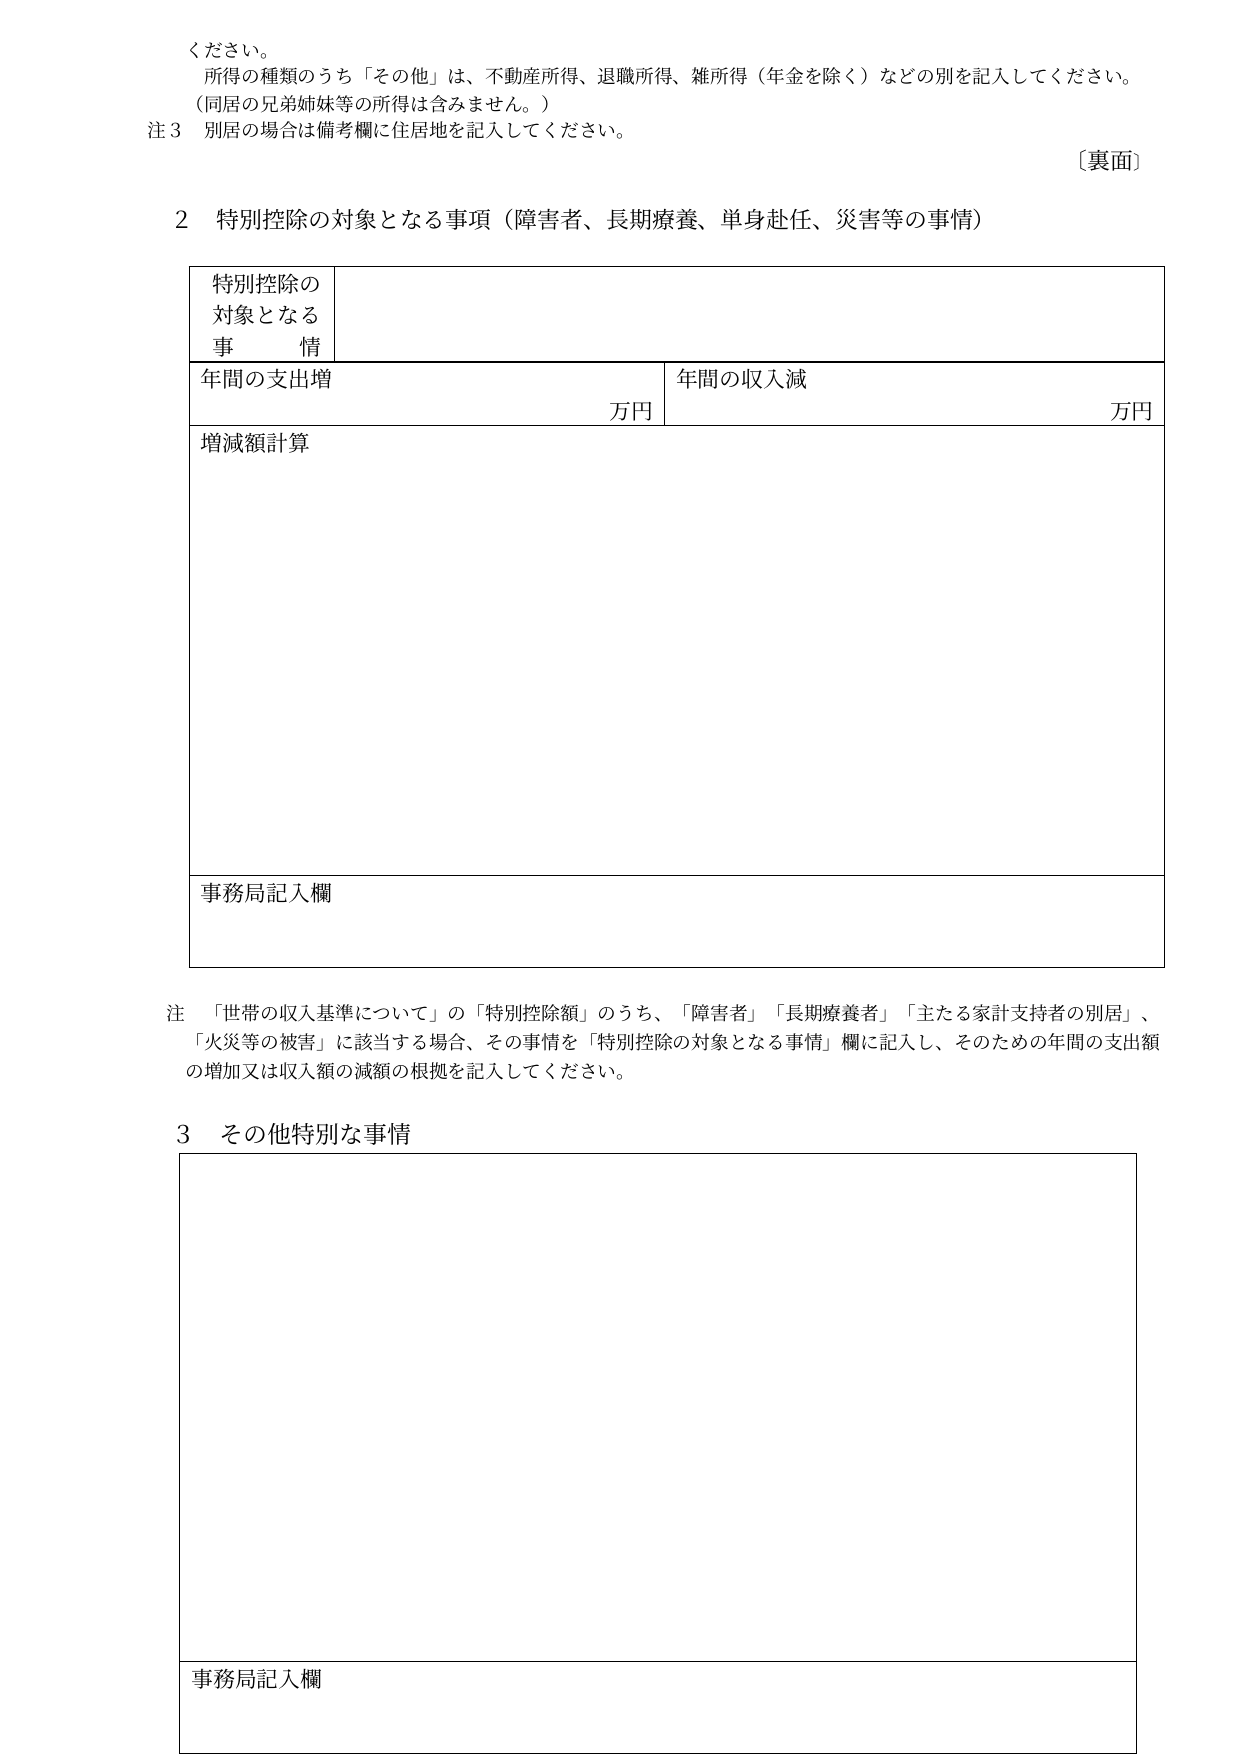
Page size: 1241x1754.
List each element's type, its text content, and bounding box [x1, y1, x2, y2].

text ２ 特別控除の対象となる事項（障害者、長期療養、単身赴任、災害等の事情） [148, 202, 1165, 235]
table_header 特別控除の対象となる事 情 [190, 267, 334, 361]
text の増加又は収入額の減額の根拠を記入してください。 [148, 1055, 1165, 1084]
table_cell 事務局記入欄 [190, 876, 1164, 967]
table_header [335, 267, 1164, 361]
text 注３ 別居の場合は備考欄に住居地を記入してください。 [148, 116, 1165, 143]
text （同居の兄弟姉妹等の所得は含みません。） [148, 89, 1165, 116]
text 「火災等の被害」に該当する場合、その事情を「特別控除の対象となる事情」欄に記入し、そのための年間の支出額 [148, 1026, 1165, 1055]
table_cell 事務局記入欄 [180, 1662, 1136, 1753]
text ください。 [148, 35, 1165, 62]
table_cell 年間の収入減 万円 [665, 363, 1164, 425]
text 所得の種類のうち「その他」は、不動産所得、退職所得、雑所得（年金を除く）などの別を記入してください。 [148, 62, 1165, 89]
text ３ その他特別な事情 [148, 1116, 1165, 1150]
text 注 「世帯の収入基準について」の「特別控除額」のうち、「障害者」「長期療養者」「主たる家計支持者の別居」、 [148, 997, 1165, 1026]
table_header [180, 1154, 1136, 1661]
table_cell 増減額計算 [190, 426, 1164, 875]
table_cell 年間の支出増 万円 [190, 363, 664, 425]
text 〔裏面〕 [148, 143, 1165, 176]
